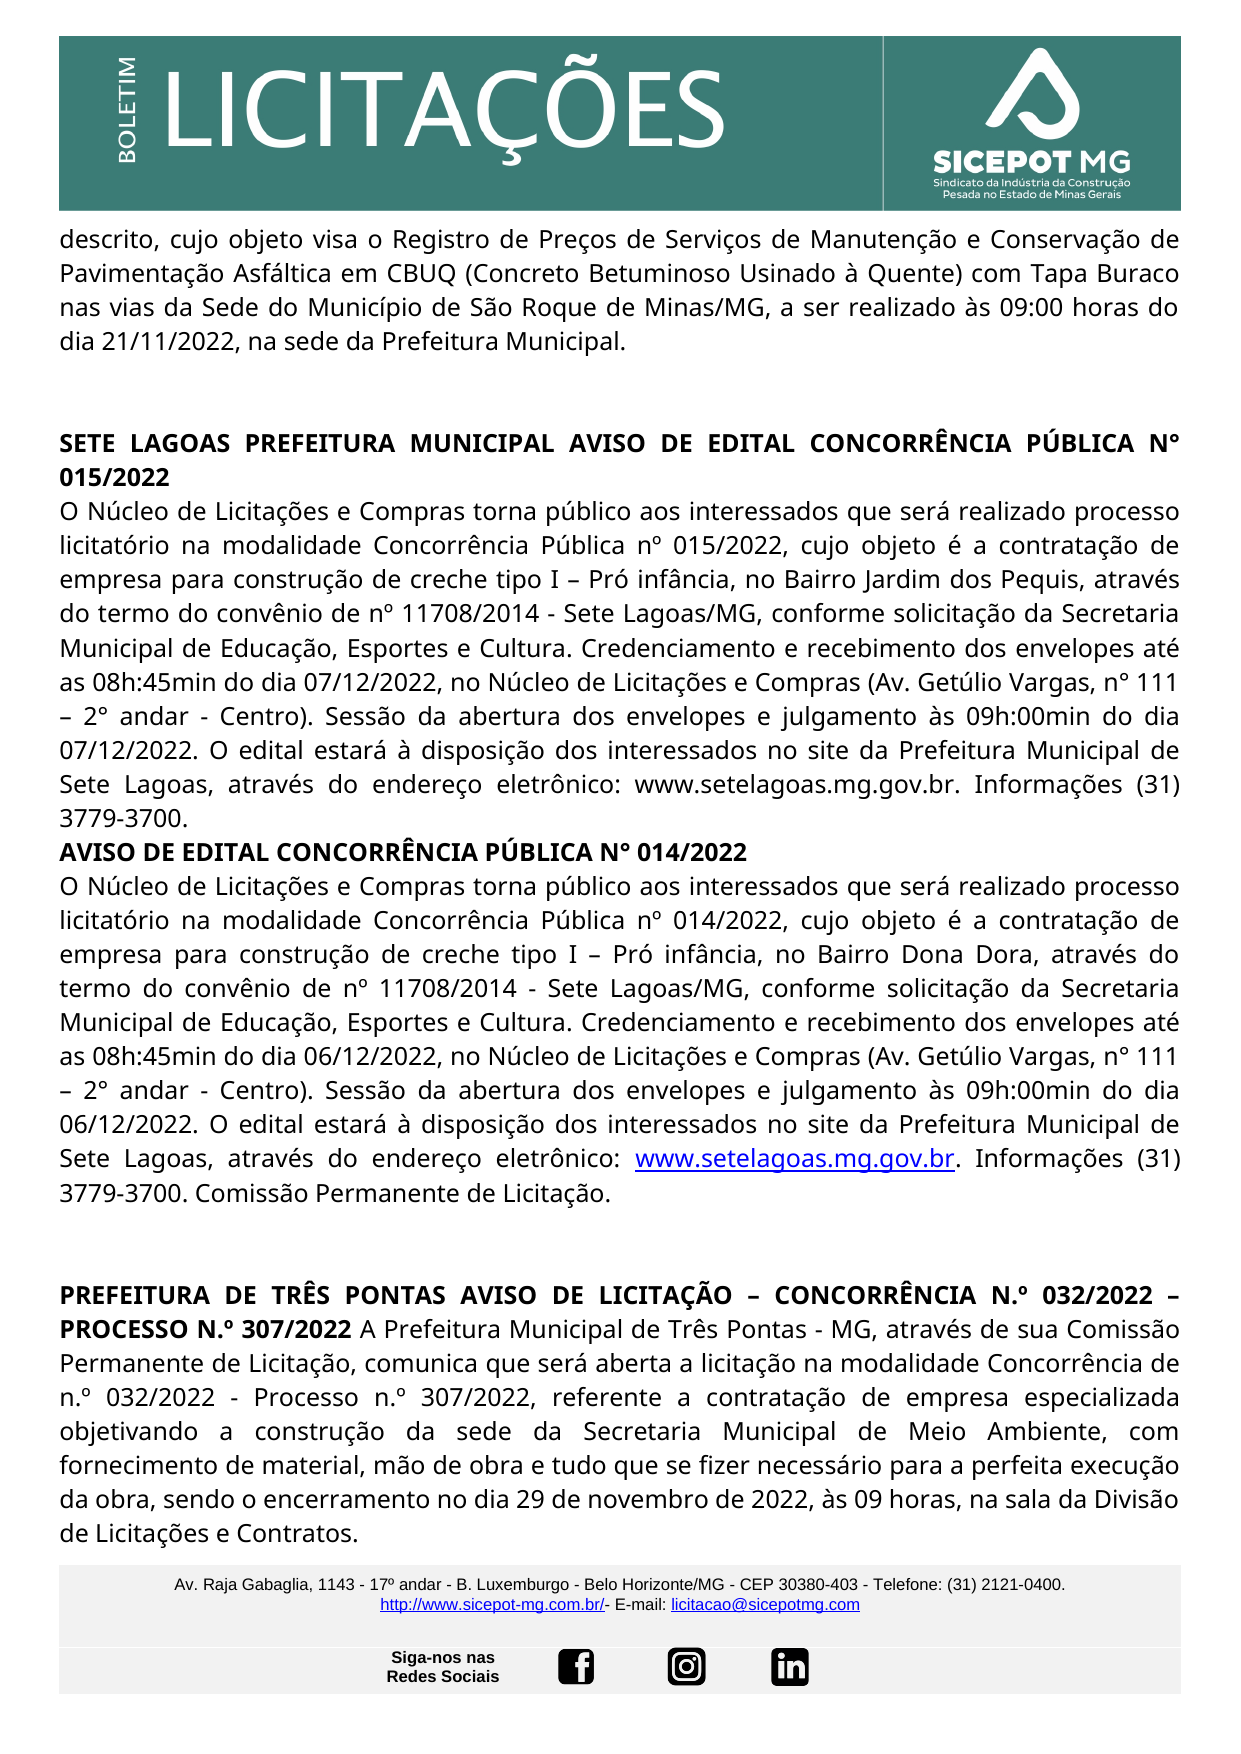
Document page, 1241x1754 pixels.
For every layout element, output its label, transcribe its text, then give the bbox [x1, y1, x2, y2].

text O Núcleo de Licitações e Compras torna público aos interessados que será realizado processo licitatório na modalidade Concorrência Pública nº 015/2022, cujo objeto é a contratação de empresa para construção de creche tipo I – Pró infância, no Bairro Jardim dos Pequis, através do termo do convênio de nº 11708/2014 - Sete Lagoas/MG, conforme solicitação da Secretaria Municipal de Educação, Esportes e Cultura. Credenciamento e recebimento dos envelopes até as 08h:45min do dia 07/12/2022, no Núcleo de Licitações e Compras (Av. Getúlio Vargas, n° 111 – 2° andar - Centro). Sessão da abertura dos envelopes e julgamento às 09h:00min do dia 07/12/2022. O edital estará à disposição dos interessados no site da Prefeitura Municipal de Sete Lagoas, através do endereço eletrônico: www.setelagoas.mg.gov.br. Informações (31) 3779-3700. [59, 494, 1181, 834]
text AVISO DE EDITAL CONCORRÊNCIA PÚBLICA N° 014/2022 [59, 834, 1181, 869]
picture [771, 1648, 809, 1686]
picture [557, 1648, 594, 1685]
text O Núcleo de Licitações e Compras torna público aos interessados que será realizado processo licitatório na modalidade Concorrência Pública nº 014/2022, cujo objeto é a contratação de empresa para construção de creche tipo I – Pró infância, no Bairro Dona Dora, através do termo do convênio de nº 11708/2014 - Sete Lagoas/MG, conforme solicitação da Secretaria Municipal de Educação, Esportes e Cultura. Credenciamento e recebimento dos envelopes até as 08h:45min do dia 06/12/2022, no Núcleo de Licitações e Compras (Av. Getúlio Vargas, n° 111 – 2° andar - Centro). Sessão da abertura dos envelopes e julgamento às 09h:00min do dia 06/12/2022. O edital estará à disposição dos interessados no site da Prefeitura Municipal de Sete Lagoas, através do endereço eletrônico: www.setelagoas.mg.gov.br. Informações (31) 3779-3700. Comissão Permanente de Licitação. [59, 869, 1181, 1209]
picture [667, 1647, 706, 1686]
text PREFEITURA DE TRÊS PONTAS AVISO DE LICITAÇÃO – CONCORRÊNCIA N.º 032/2022 – PROCESSO N.º 307/2022 A Prefeitura Municipal de Três Pontas - MG, através de sua Comissão Permanente de Licitação, comunica que será aberta a licitação na modalidade Concorrência de n.º 032/2022 - Processo n.º 307/2022, referente a contratação de empresa especializada objetivando a construção da sede da Secretaria Municipal de Meio Ambiente, com fornecimento de material, mão de obra e tudo que se fizer necessário para a perfeita execução da obra, sendo o encerramento no dia 29 de novembro de 2022, às 09 horas, na sala da Divisão de Licitações e Contratos. [59, 1277, 1181, 1550]
picture [59, 36, 1181, 211]
text SETE LAGOAS PREFEITURA MUNICIPAL AVISO DE EDITAL CONCORRÊNCIA PÚBLICA N° 015/2022 [59, 426, 1181, 494]
